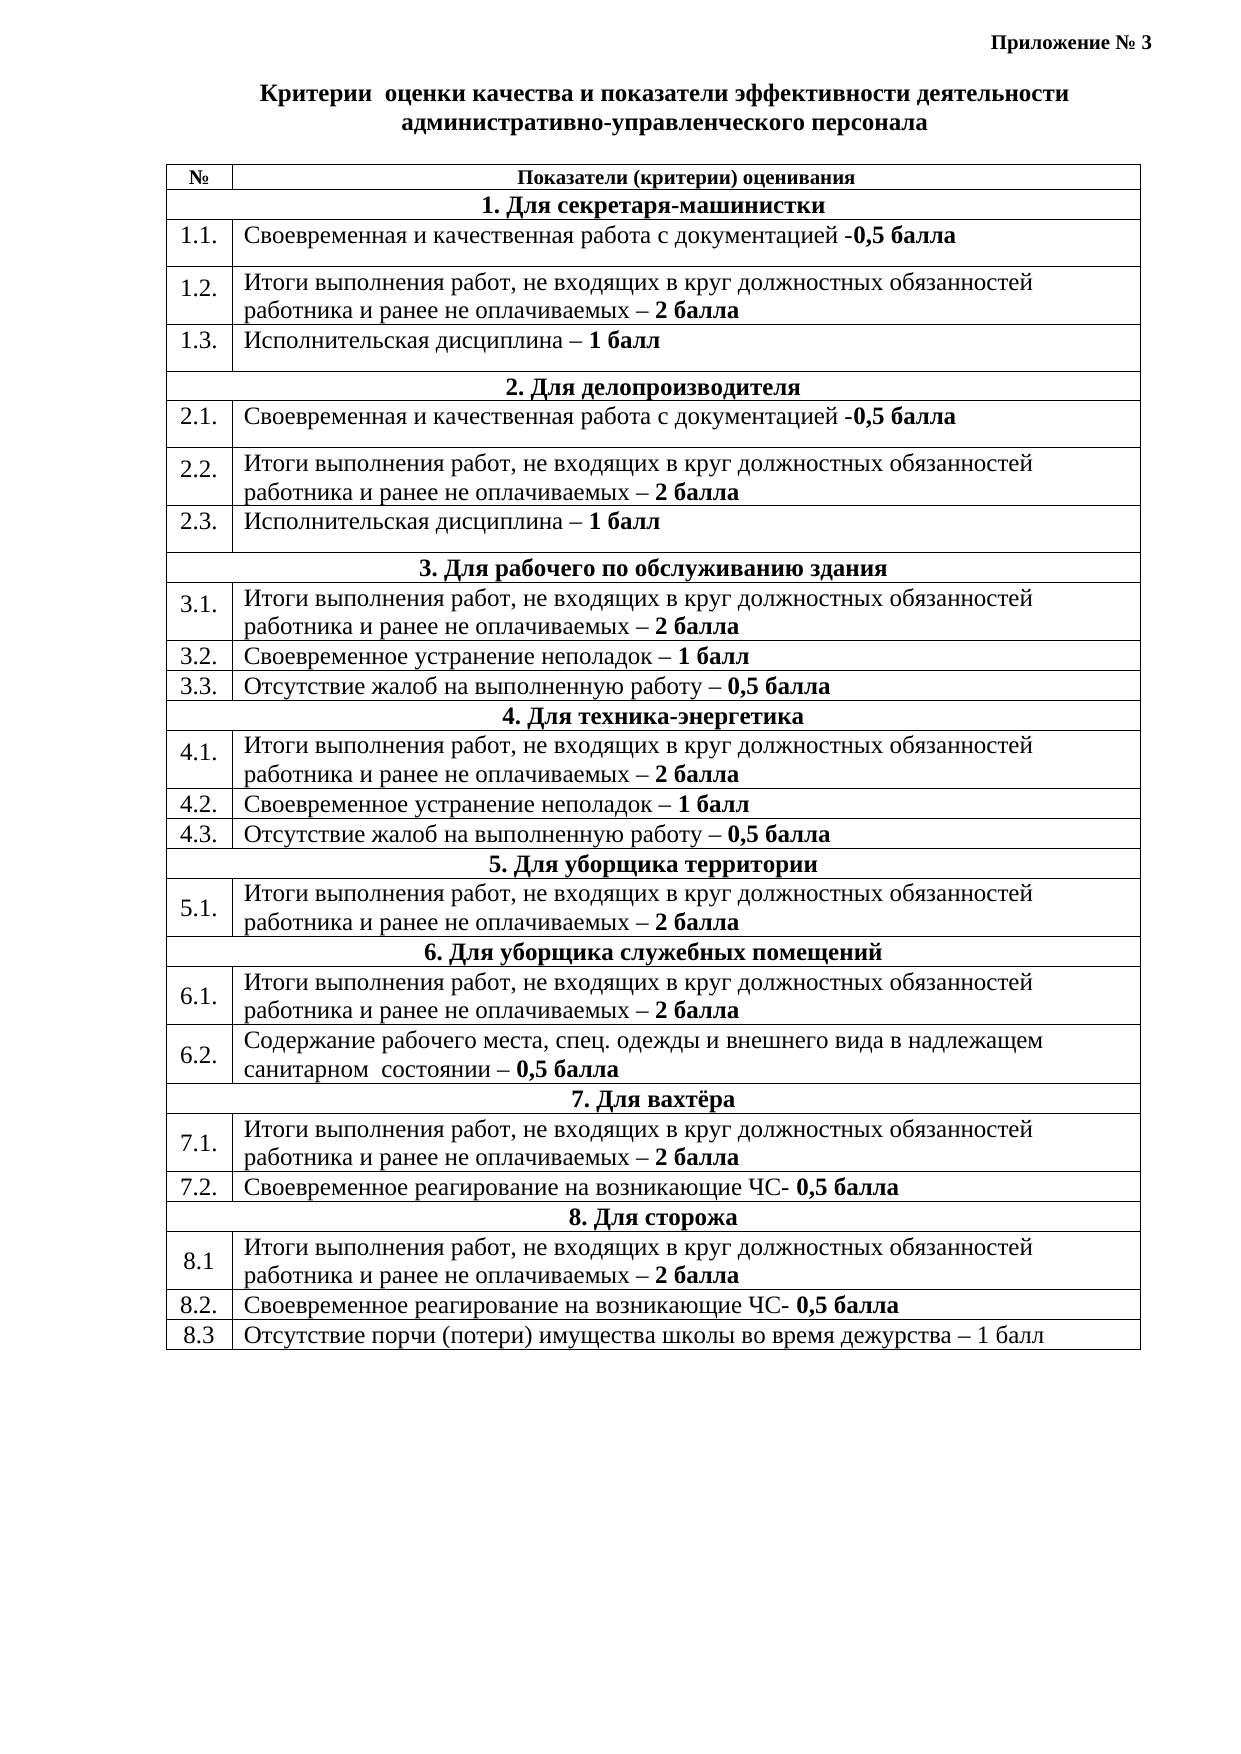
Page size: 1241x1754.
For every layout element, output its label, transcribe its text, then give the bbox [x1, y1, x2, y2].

table_cell Итоги выполнения работ, не входящих в круг должностных обязанностей работника и ранее не оплачиваемых – 2 балла [233, 967, 1140, 1024]
table_cell Своевременное устранение неполадок – 1 балл [233, 641, 1140, 670]
table_cell 3.2. [167, 641, 232, 670]
table_cell 7.1. [167, 1114, 232, 1171]
table_cell Итоги выполнения работ, не входящих в круг должностных обязанностей работника и ранее не оплачиваемых – 2 балла [233, 731, 1140, 788]
table_cell Итоги выполнения работ, не входящих в круг должностных обязанностей работника и ранее не оплачиваемых – 2 балла [233, 448, 1140, 505]
table_cell Своевременная и качественная работа с документацией -0,5 балла [233, 401, 1140, 447]
table_cell 7. Для вахтёра [167, 1084, 1140, 1113]
table_cell 3.1. [167, 583, 232, 640]
table_cell 1. Для секретаря-машинистки [167, 190, 1140, 219]
table_cell Содержание рабочего места, спец. одежды и внешнего вида в надлежащем санитарном состоянии – 0,5 балла [233, 1025, 1140, 1083]
table_cell 2.1. [167, 401, 232, 447]
table_cell 4.2. [167, 789, 232, 818]
table_cell 6. Для уборщика служебных помещений [167, 937, 1140, 966]
table_cell 5.1. [167, 879, 232, 936]
table_cell 2. Для делопроизводителя [167, 372, 1140, 400]
table_cell 1.1. [167, 220, 232, 266]
table_header Показатели (критерии) оценивания [233, 165, 1140, 189]
table_cell 7.2. [167, 1172, 232, 1201]
table_cell 6.2. [167, 1025, 232, 1083]
table_cell Своевременная и качественная работа с документацией -0,5 балла [233, 220, 1140, 266]
table_cell 8.2. [167, 1290, 232, 1319]
table_cell 3.3. [167, 671, 232, 700]
table_cell Отсутствие жалоб на выполненную работу – 0,5 балла [233, 819, 1140, 848]
table_cell 2.2. [167, 448, 232, 505]
table_cell 4.3. [167, 819, 232, 848]
text Приложение № 3 [177, 29, 1152, 54]
table_cell Итоги выполнения работ, не входящих в круг должностных обязанностей работника и ранее не оплачиваемых – 2 балла [233, 879, 1140, 936]
table_cell Своевременное реагирование на возникающие ЧС- 0,5 балла [233, 1172, 1140, 1201]
table_cell Итоги выполнения работ, не входящих в круг должностных обязанностей работника и ранее не оплачиваемых – 2 балла [233, 583, 1140, 640]
table_cell 2.3. [167, 506, 232, 552]
table_cell 4. Для техника-энергетика [167, 701, 1140, 729]
text Критерии оценки качества и показатели эффективности деятельности административно-управленческого персонала [177, 78, 1152, 136]
table_cell Итоги выполнения работ, не входящих в круг должностных обязанностей работника и ранее не оплачиваемых – 2 балла [233, 267, 1140, 324]
table_cell Отсутствие порчи (потери) имущества школы во время дежурства – 1 балл [233, 1320, 1140, 1349]
table_cell 1.2. [167, 267, 232, 324]
table_header № [167, 165, 232, 189]
table_cell Итоги выполнения работ, не входящих в круг должностных обязанностей работника и ранее не оплачиваемых – 2 балла [233, 1114, 1140, 1171]
table_cell 5. Для уборщика территории [167, 849, 1140, 877]
table_cell Исполнительская дисциплина – 1 балл [233, 325, 1140, 371]
table_cell Своевременное устранение неполадок – 1 балл [233, 789, 1140, 818]
table_cell 3. Для рабочего по обслуживанию здания [167, 553, 1140, 582]
table_cell Своевременное реагирование на возникающие ЧС- 0,5 балла [233, 1290, 1140, 1319]
table_cell 1.3. [167, 325, 232, 371]
table_cell Итоги выполнения работ, не входящих в круг должностных обязанностей работника и ранее не оплачиваемых – 2 балла [233, 1232, 1140, 1289]
table_cell 4.1. [167, 731, 232, 788]
table_cell Отсутствие жалоб на выполненную работу – 0,5 балла [233, 671, 1140, 700]
table_cell 8.1 [167, 1232, 232, 1289]
table_cell 8.3 [167, 1320, 232, 1349]
table_cell 8. Для сторожа [167, 1202, 1140, 1231]
table_cell 6.1. [167, 967, 232, 1024]
table_cell Исполнительская дисциплина – 1 балл [233, 506, 1140, 552]
